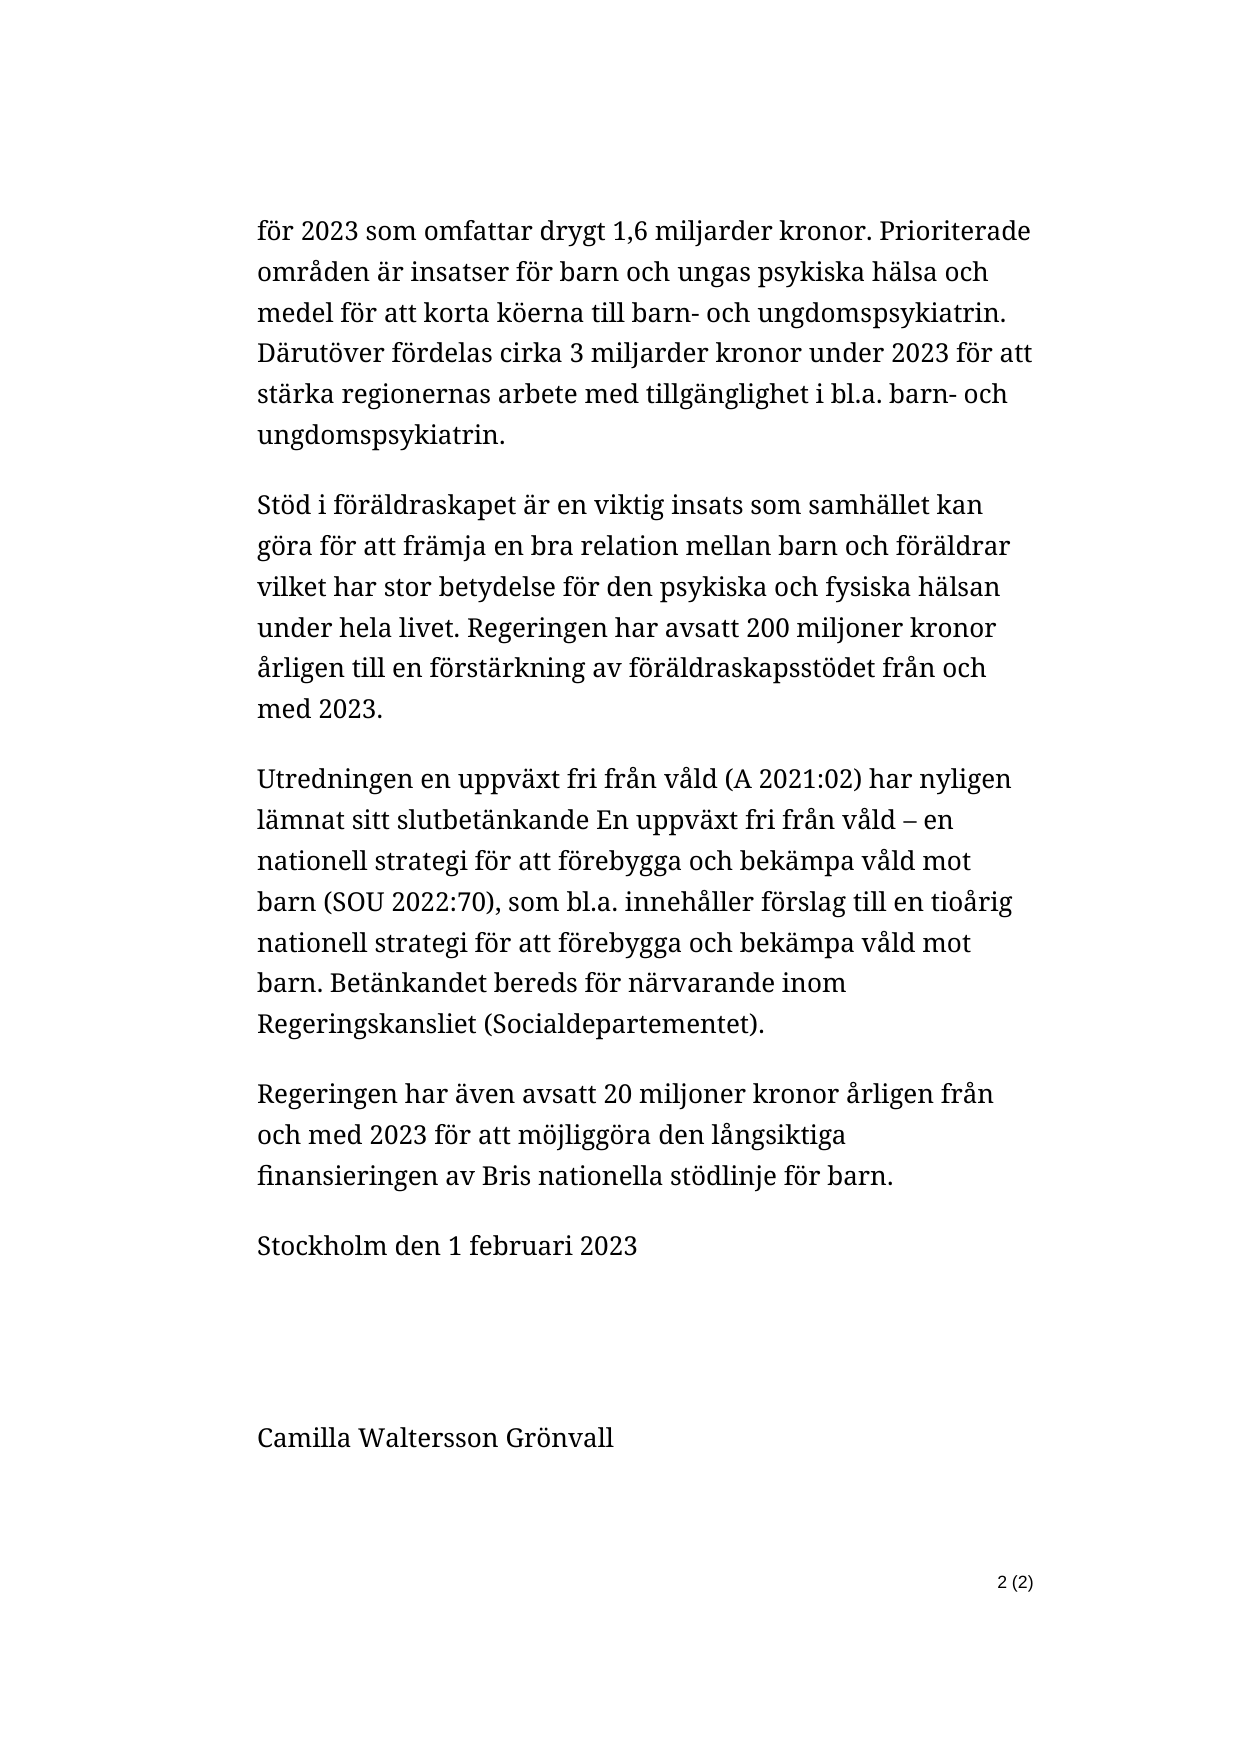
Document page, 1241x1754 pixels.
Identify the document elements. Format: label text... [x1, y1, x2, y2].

text Utredningen en uppväxt fri från våld (A 2021:02) har nyligen lämnat sitt slutbetänkande En uppväxt fri från våld – en nationell strategi för att förebygga och bekämpa våld mot barn (SOU 2022:70), som bl.a. innehåller förslag till en tioårig nationell strategi för att förebygga och bekämpa våld mot barn. Betänkandet bereds för närvarande inom Regeringskansliet (Socialdepartementet). [257, 761, 1033, 1041]
text Stockholm den [257, 1228, 1033, 1263]
text Regeringen har även avsatt 20 miljoner kronor årligen från och med 2023 för att möjliggöra den långsiktiga finansieringen av Bris nationella stödlinje för barn. [257, 1076, 1033, 1193]
text Camilla Waltersson Grönvall [257, 1420, 1033, 1456]
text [257, 213, 1033, 452]
text Stöd i föräldraskapet är en viktig insats som samhället kan göra för att främja en bra relation mellan barn och föräldrar vilket har stor betydelse för den psykiska och fysiska hälsan under hela livet. Regeringen har avsatt 200 miljoner kronor årligen till en förstärkning av föräldraskapsstödet från och med 2023. [257, 487, 1033, 726]
